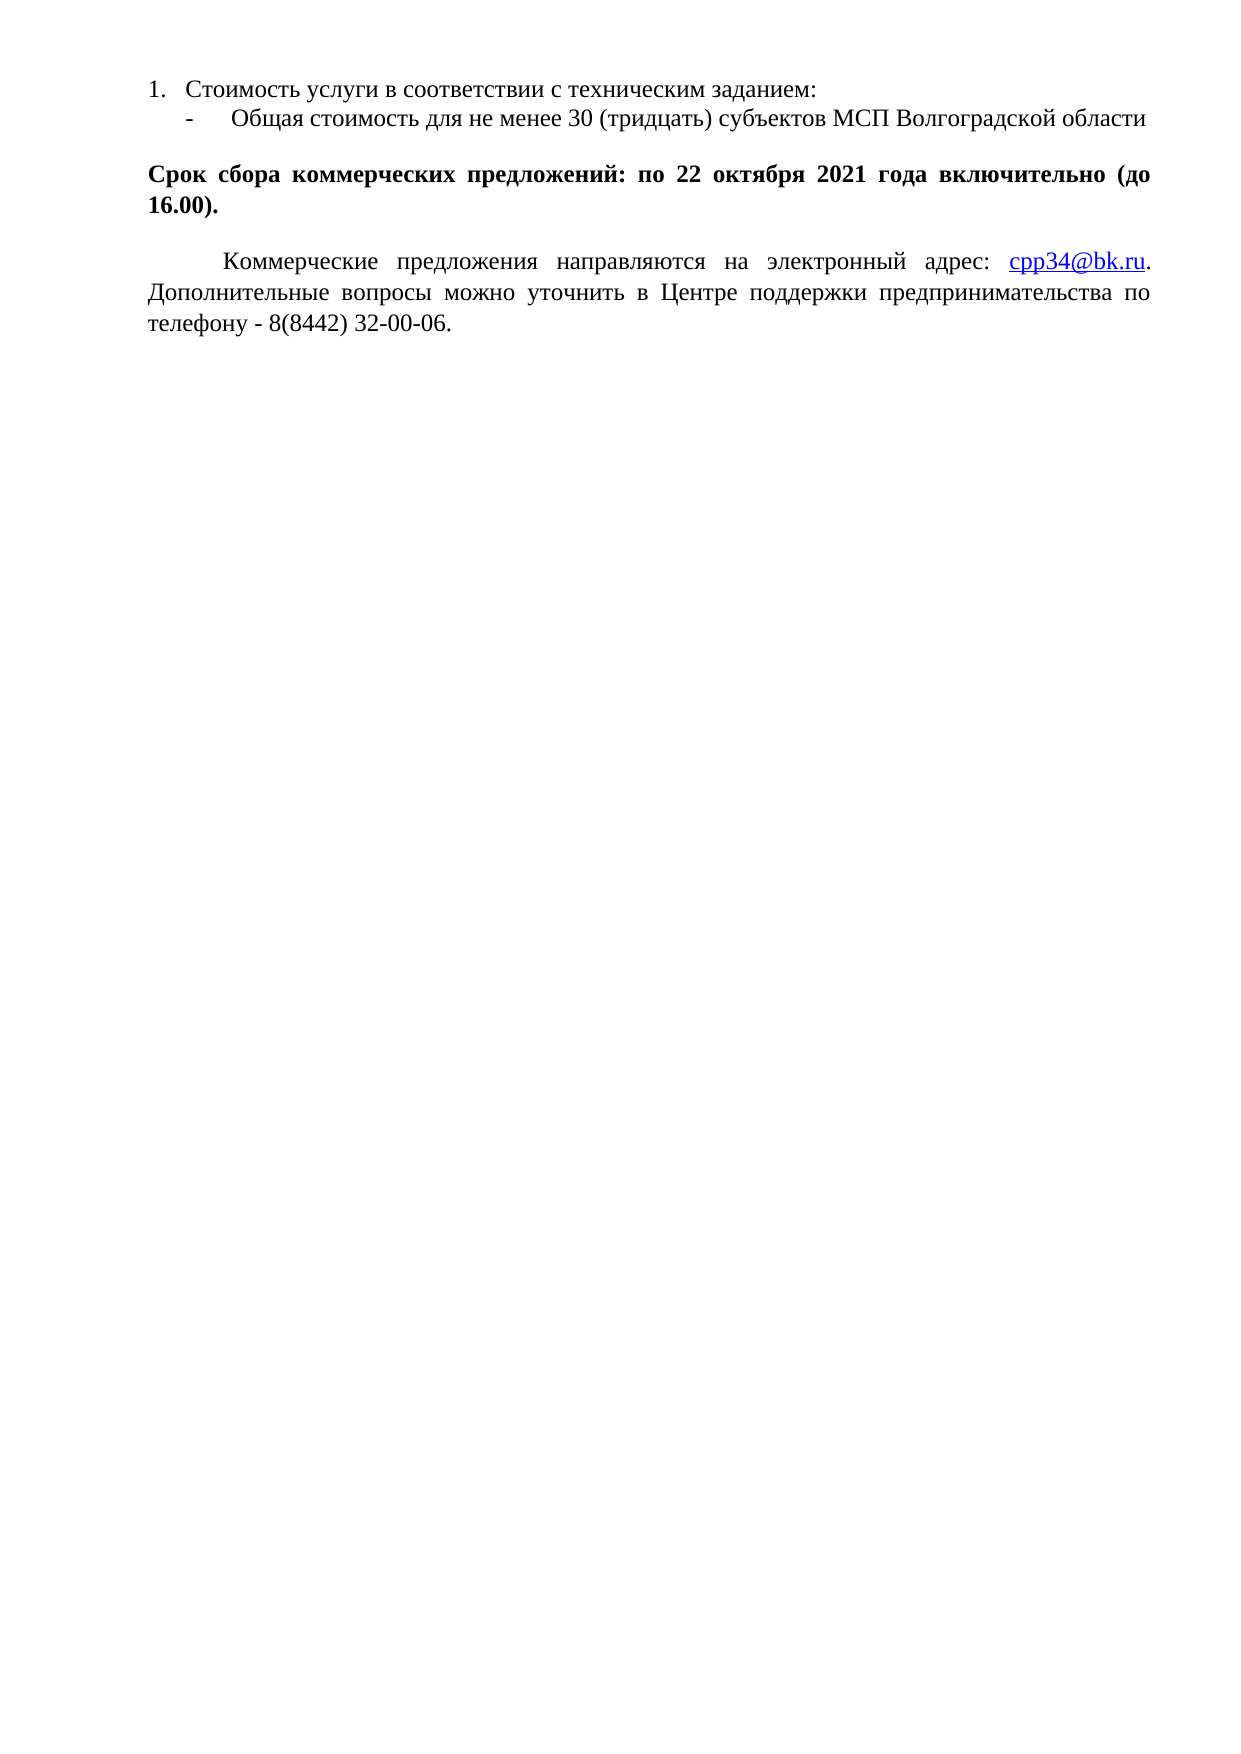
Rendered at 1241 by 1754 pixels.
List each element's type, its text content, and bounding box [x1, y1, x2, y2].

text Срок сбора коммерческих предложений: по 22 октября 2021 года включительно (до 16.00). [148, 159, 1152, 218]
list Стоимость услуги в соответствии с техническим заданием: [148, 74, 1152, 103]
text Коммерческие предложения направляются на электронный адрес: cpp34@bk.ru. Дополнительные вопросы можно уточнить в Центре поддержки предпринимательства по телефону - 8(8442) 32-00-06. [148, 246, 1152, 337]
text - Общая стоимость для не менее 30 (тридцать) субъектов МСП Волгоградской области [148, 103, 1152, 131]
